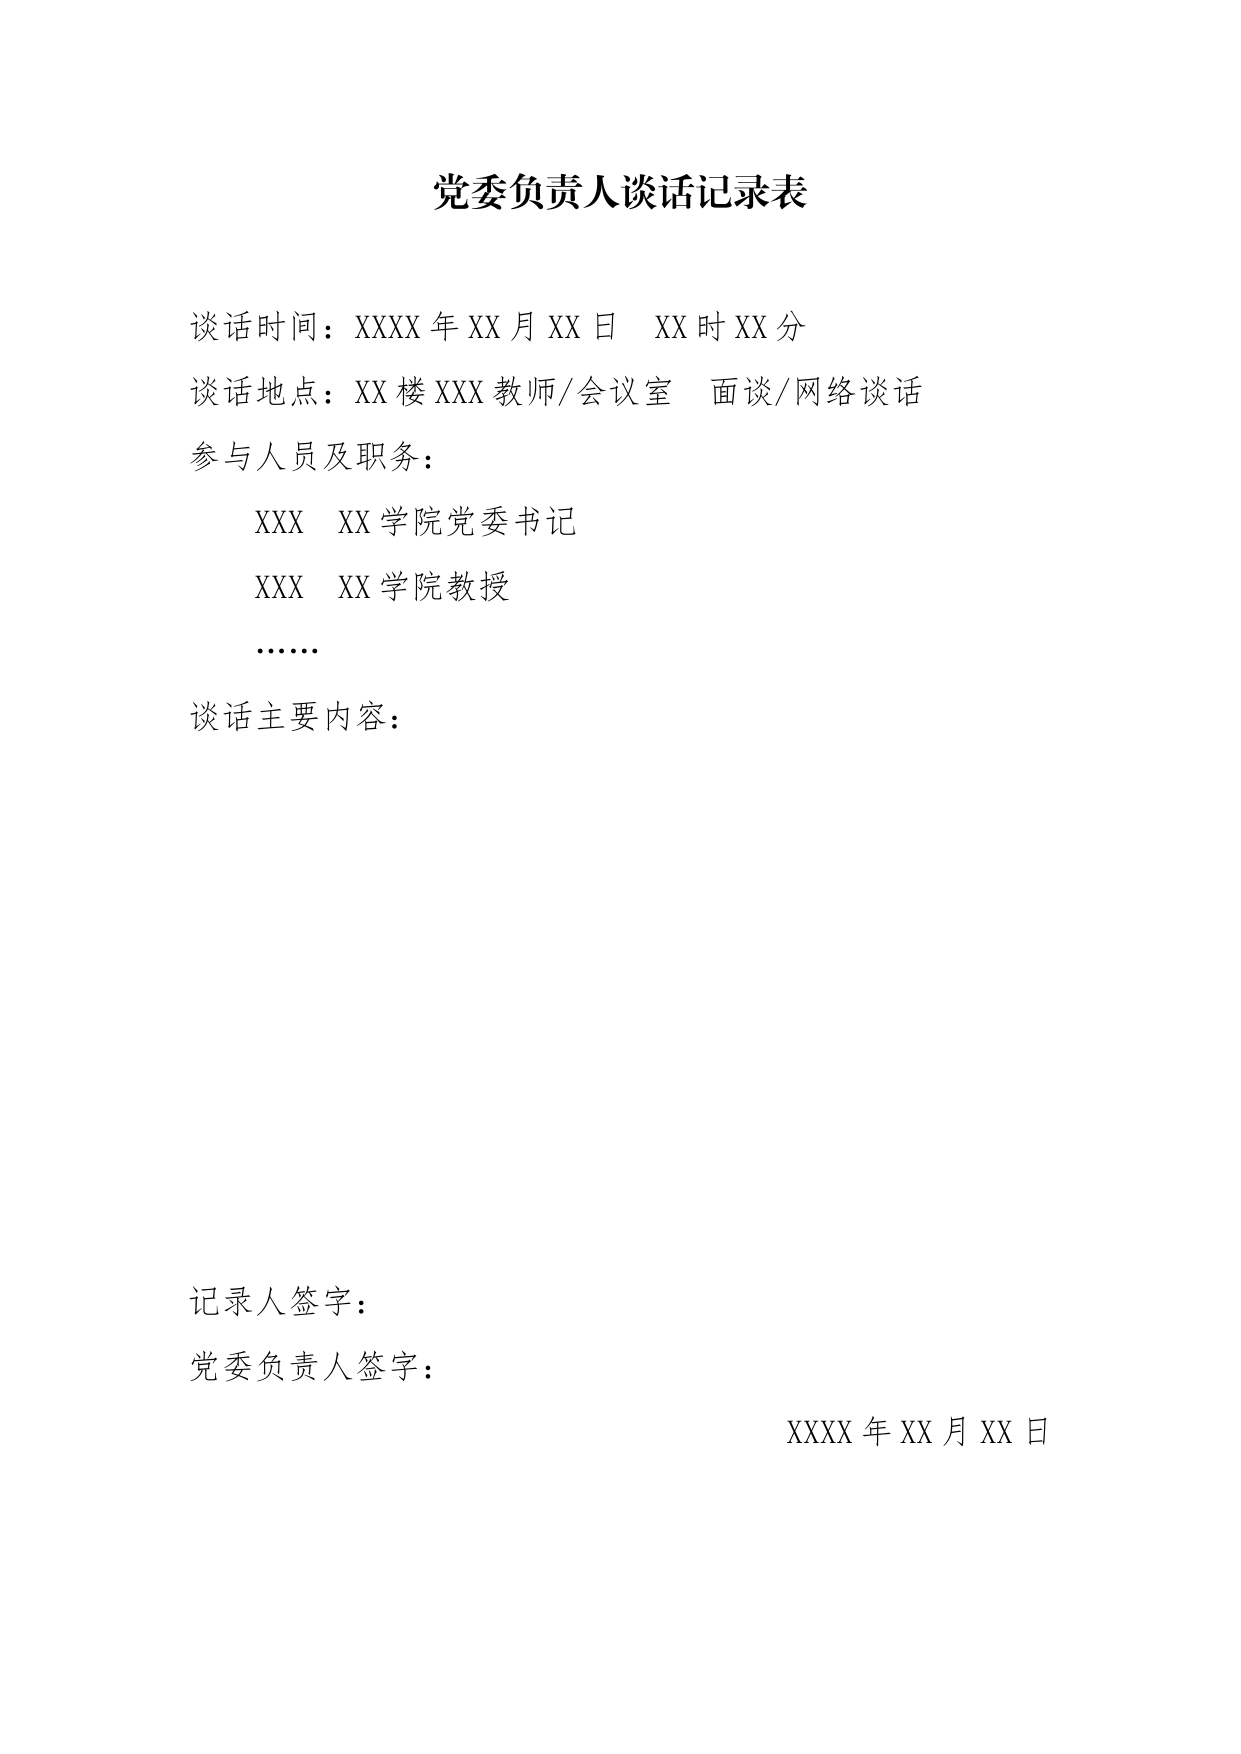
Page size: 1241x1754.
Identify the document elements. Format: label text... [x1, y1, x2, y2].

text 参与人员及职务： [187, 422, 1053, 487]
text 党委负责人谈话记录表 [187, 162, 1053, 227]
text XXXX年XX月XX日 [187, 1397, 1053, 1462]
text XXX XX学院党委书记 [187, 487, 1053, 552]
text …… [187, 617, 1053, 682]
text 党委负责人签字： [187, 1332, 1053, 1397]
text 谈话时间：XXXX年XX月XX日 XX时XX分 [187, 292, 1053, 357]
text 谈话地点：XX楼XXX教师/会议室 面谈/网络谈话 [187, 357, 1053, 422]
text XXX XX学院教授 [187, 552, 1053, 617]
text 谈话主要内容： [187, 682, 1053, 747]
text 记录人签字： [187, 1267, 1053, 1332]
